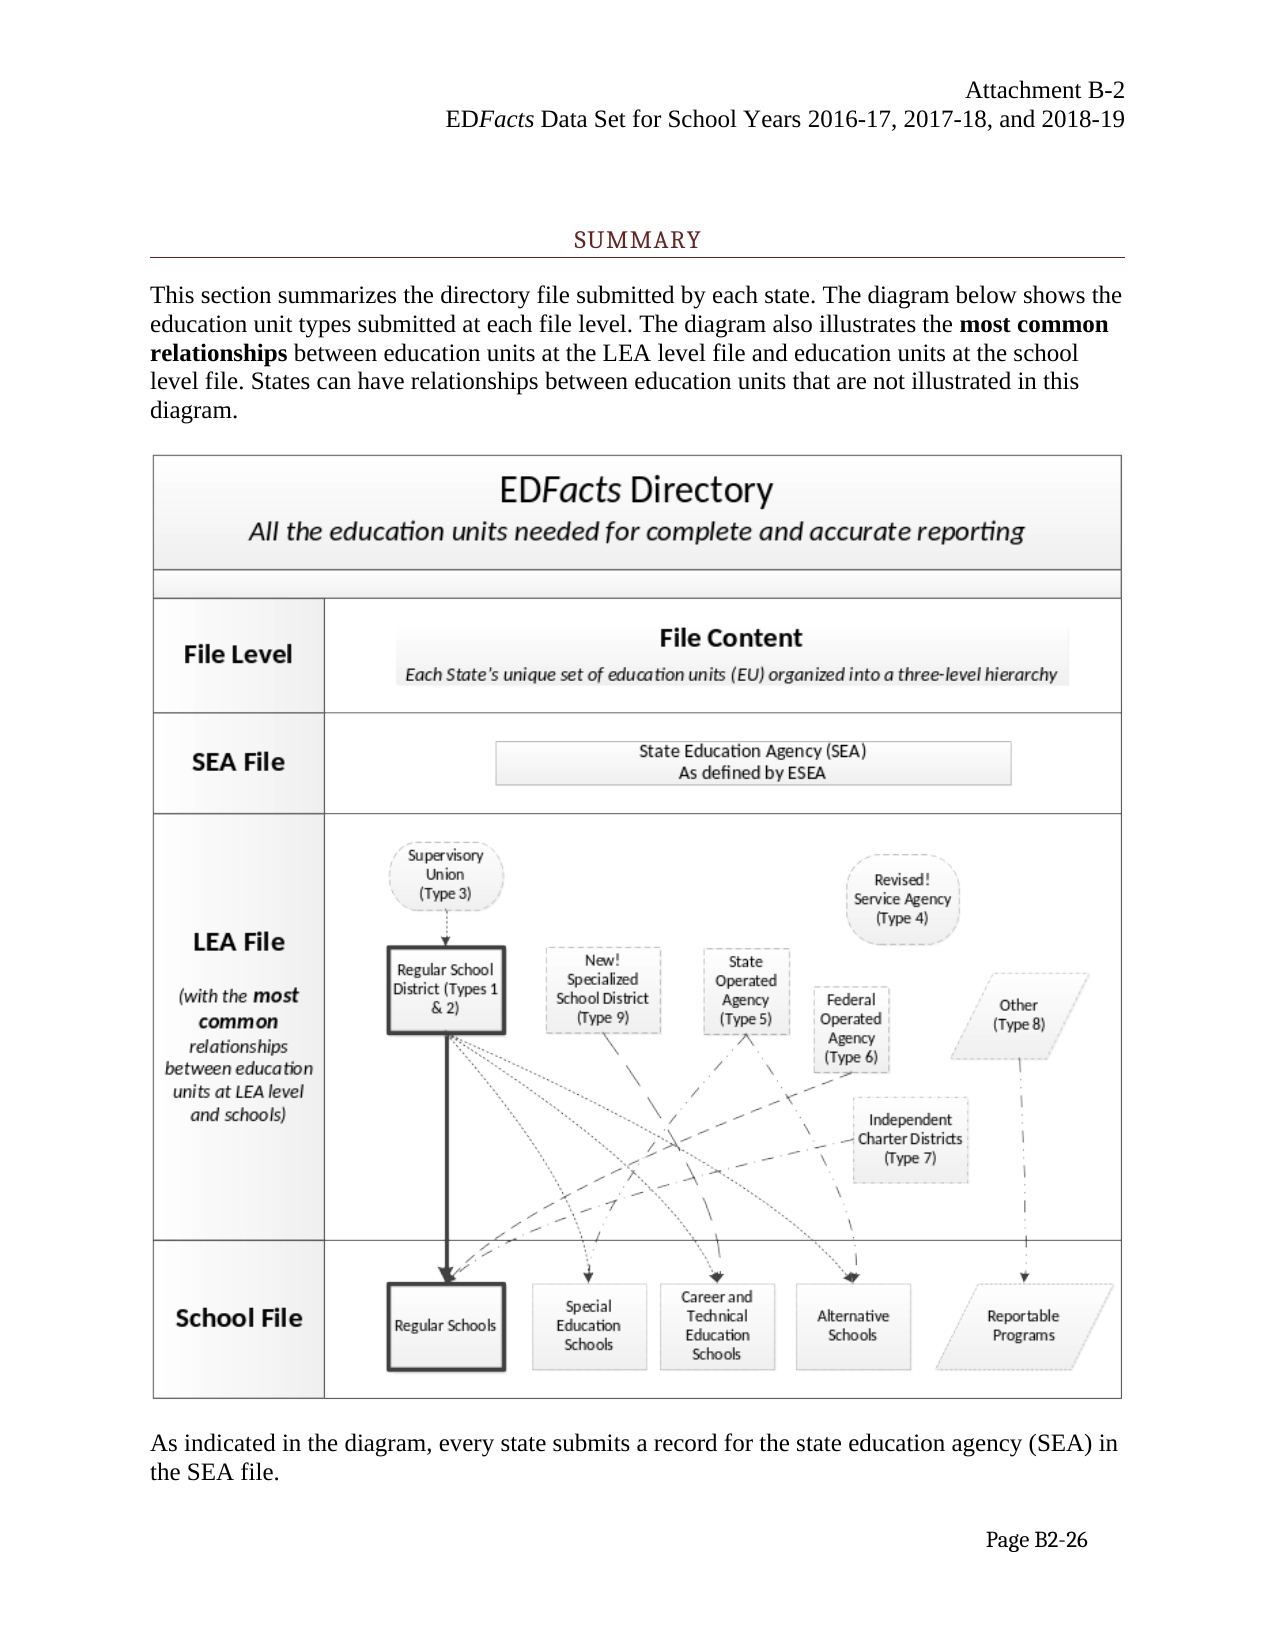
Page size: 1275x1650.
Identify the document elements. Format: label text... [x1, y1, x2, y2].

subtitle Summary [150, 226, 1125, 257]
text As indicated in the diagram, every state submits a record for the state education agency (SEA) in the SEA file. [150, 1428, 1125, 1486]
text This section summarizes the directory file submitted by each state. The diagram below shows the education unit types submitted at each file level. The diagram also illustrates the most common relationships between education units at the LEA level file and education units at the school level file. States can have relationships between education units that are not illustrated in this diagram. [150, 280, 1125, 424]
